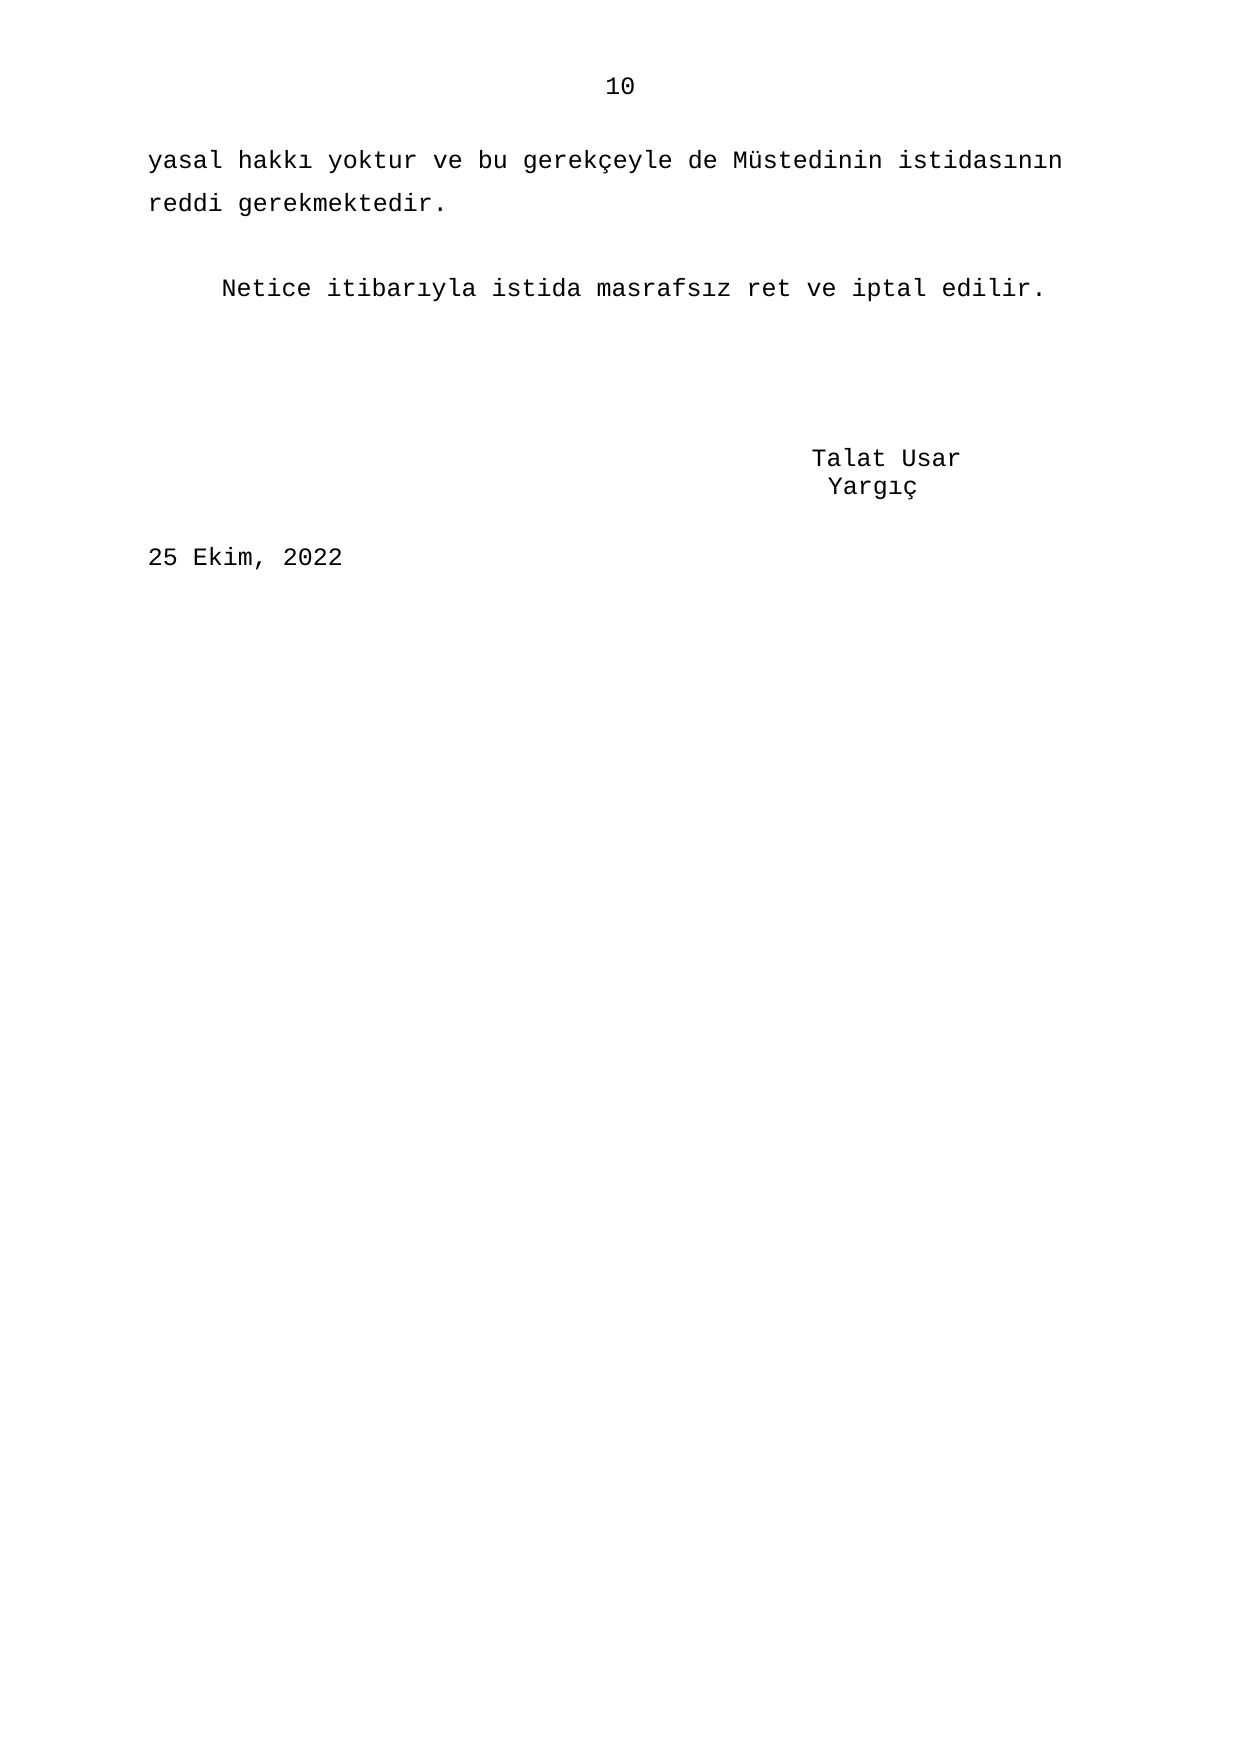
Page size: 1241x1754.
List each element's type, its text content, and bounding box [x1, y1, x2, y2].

text Netice itibarıyla istida masrafsız ret ve iptal edilir. [148, 275, 1093, 303]
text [148, 148, 1093, 218]
text Yargıç [148, 473, 1093, 502]
text 25 Ekim, 2022 [148, 544, 1093, 573]
text Talat Usar [148, 445, 1093, 473]
